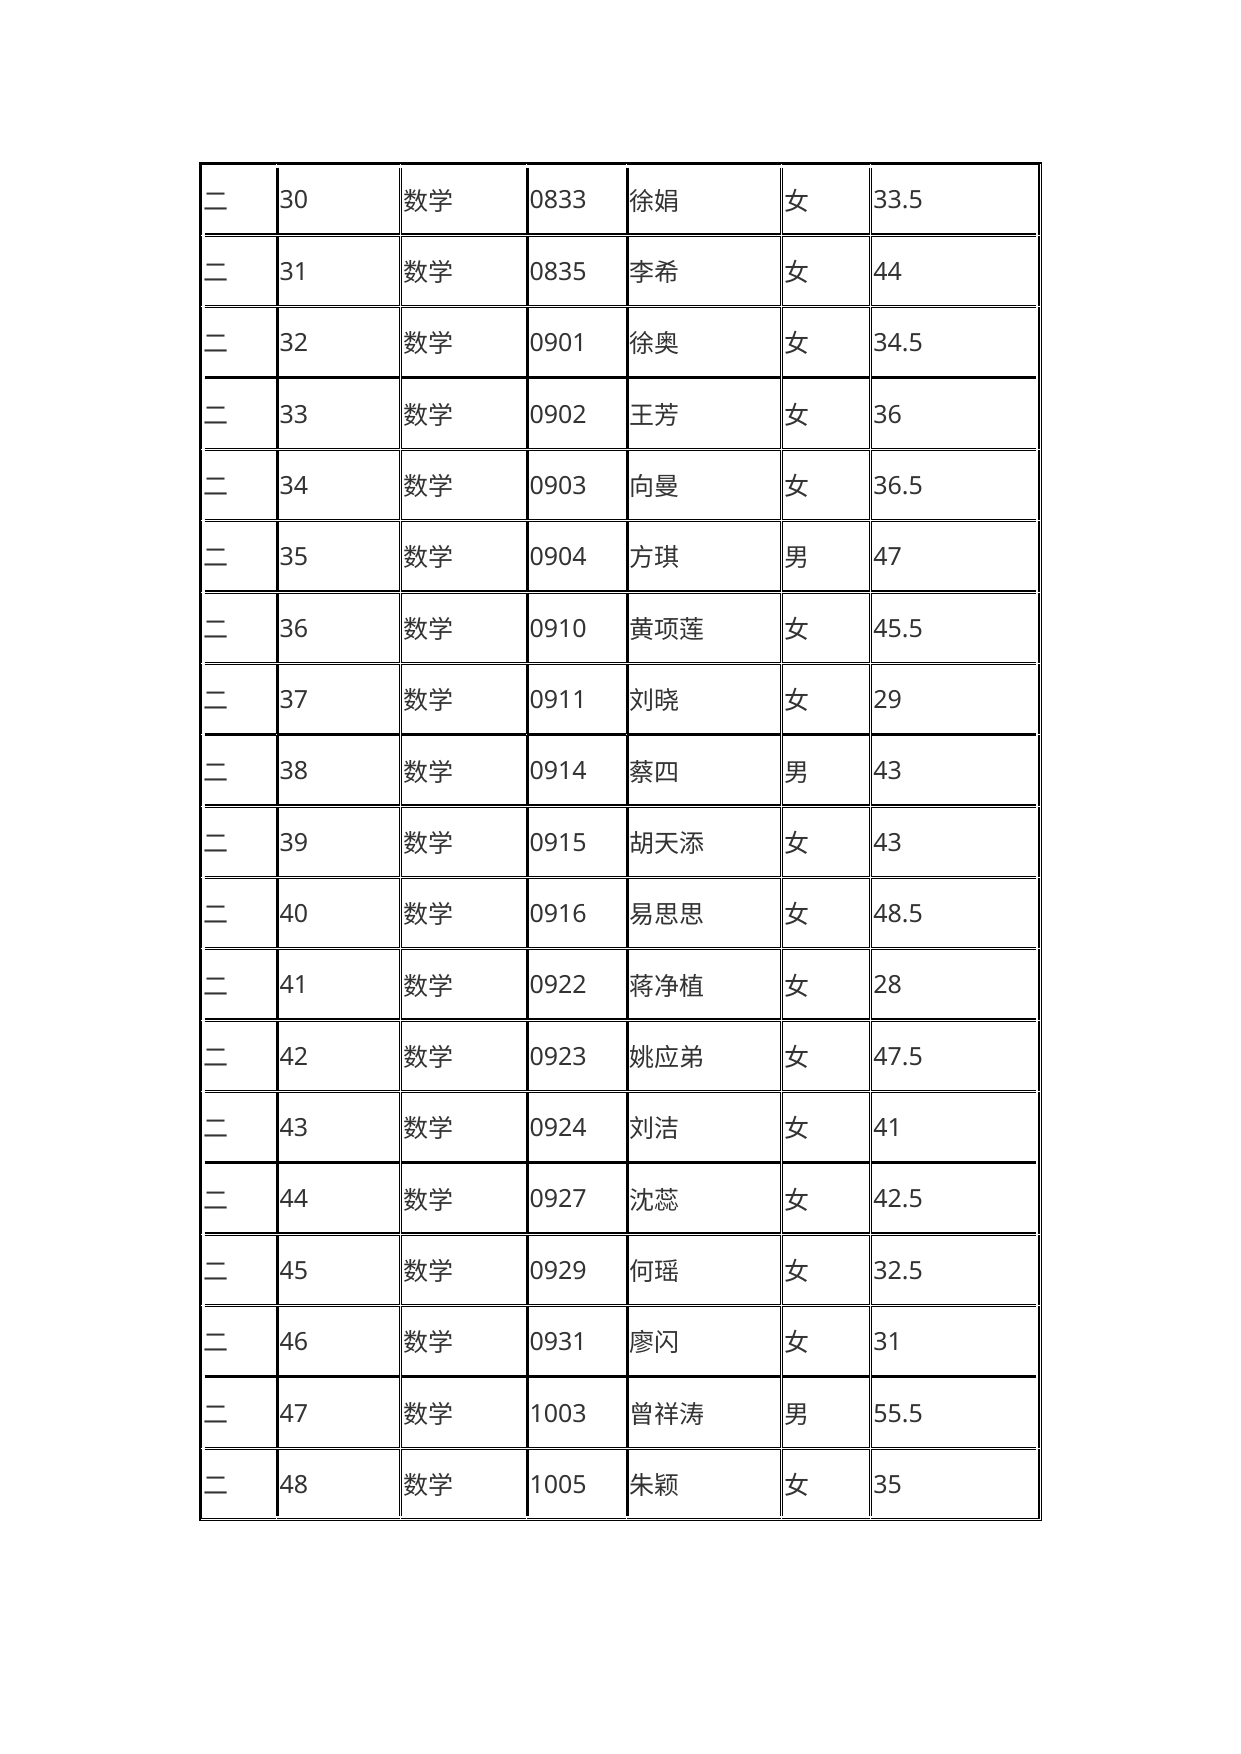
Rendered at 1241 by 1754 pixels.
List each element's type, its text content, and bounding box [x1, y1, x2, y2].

table_cell 数学 [401, 1450, 527, 1518]
table_cell 二 [201, 947, 277, 1018]
table_cell 向曼 [629, 451, 780, 519]
table_cell 43 [279, 1093, 399, 1161]
table_cell 二 [202, 661, 276, 733]
table_cell 32.5 [872, 1232, 1039, 1304]
table_cell 男 [783, 522, 869, 590]
table_cell 35 [279, 522, 399, 590]
table_cell 蒋净植 [629, 950, 780, 1018]
table_cell 女 [783, 665, 869, 733]
table_cell 数学 [402, 522, 526, 590]
table_cell 0915 [529, 808, 626, 876]
table_cell 48 [277, 1450, 401, 1518]
table_cell 二 [202, 164, 277, 233]
table_cell 二 [202, 1375, 276, 1446]
table_cell 徐娟 [627, 165, 782, 233]
table_cell 33 [279, 379, 399, 447]
table_cell 47 [279, 1378, 399, 1446]
table_cell 姚应弟 [629, 1022, 780, 1089]
table_cell 女 [783, 1093, 869, 1161]
table_cell 数学 [402, 594, 526, 661]
table_cell 二 [202, 233, 276, 305]
table_cell 0910 [529, 594, 626, 661]
table_cell 40 [279, 879, 399, 947]
table_cell 28 [871, 947, 1040, 1018]
table_cell 二 [202, 1161, 276, 1232]
table_cell 王芳 [629, 379, 780, 447]
table_cell 数学 [402, 736, 526, 804]
table_cell 女 [783, 379, 869, 447]
table_cell 数学 [402, 237, 526, 305]
table_cell 曾祥涛 [629, 1378, 780, 1446]
table_cell 数学 [402, 1022, 526, 1089]
table_cell 女 [782, 165, 871, 233]
table_cell 二 [201, 876, 277, 947]
table_cell 42.5 [872, 1161, 1038, 1232]
table_cell 二 [202, 448, 276, 519]
table_cell 黄项莲 [629, 594, 780, 661]
table_cell 数学 [402, 1093, 526, 1161]
table_cell 0904 [529, 522, 626, 590]
table_cell 36.5 [872, 448, 1039, 519]
table_cell 刘洁 [629, 1093, 780, 1161]
table_cell 55.5 [872, 1375, 1038, 1446]
table_cell 徐奥 [629, 308, 780, 376]
table_cell 数学 [402, 379, 526, 447]
table_cell 36 [279, 594, 399, 661]
table_cell 数学 [402, 1378, 526, 1446]
table_cell 女 [783, 808, 869, 876]
table_cell 数学 [402, 808, 526, 876]
table_cell 34 [279, 451, 399, 519]
table_cell 男 [783, 1378, 869, 1446]
table_cell 数学 [401, 164, 527, 233]
table_cell 0903 [529, 451, 626, 519]
table_cell 41 [872, 1090, 1039, 1161]
table_cell 30 [277, 165, 401, 233]
table_cell 38 [279, 736, 399, 804]
table_cell 女 [783, 1307, 869, 1375]
table_cell 46 [279, 1307, 399, 1375]
table_cell 刘晓 [629, 665, 780, 733]
table_cell 女 [783, 1164, 869, 1232]
table_cell 41 [279, 950, 399, 1018]
table_cell 女 [783, 594, 869, 661]
table_cell 45 [279, 1236, 399, 1304]
table_cell 0916 [529, 879, 626, 947]
table_cell 二 [201, 305, 277, 376]
table_cell 0929 [529, 1236, 626, 1304]
table_cell 0931 [529, 1307, 626, 1375]
table_cell 36 [872, 376, 1038, 447]
table_cell 二 [202, 376, 276, 447]
table_cell 二 [202, 1232, 276, 1304]
table_cell 女 [783, 879, 869, 947]
table_cell 0902 [529, 379, 626, 447]
table_cell 二 [201, 733, 276, 804]
table_cell 沈蕊 [629, 1164, 780, 1232]
table_cell 0923 [529, 1022, 626, 1089]
table_cell 易思思 [629, 879, 780, 947]
table_cell 43 [872, 804, 1039, 876]
table_cell 二 [202, 1090, 276, 1161]
table_cell 0833 [527, 164, 627, 233]
table_cell 数学 [402, 1164, 526, 1232]
table_cell 31 [871, 1304, 1040, 1375]
table_cell 二 [201, 519, 277, 590]
table_cell 男 [783, 736, 869, 804]
table_cell 数学 [402, 879, 526, 947]
table_cell 0914 [529, 736, 626, 804]
table_cell 32 [279, 308, 399, 376]
table_cell 48.5 [871, 876, 1040, 947]
table_cell 0911 [529, 665, 626, 733]
table_cell 胡天添 [629, 808, 780, 876]
table_cell 女 [783, 308, 869, 376]
table_cell 39 [279, 808, 399, 876]
table_cell 何瑶 [629, 1236, 780, 1304]
table_cell 二 [202, 590, 276, 661]
table_cell 29 [872, 661, 1039, 733]
table_cell 数学 [402, 451, 526, 519]
table_cell 女 [783, 237, 869, 305]
table_cell 朱颖 [627, 1450, 782, 1518]
table_cell 廖闪 [629, 1307, 780, 1375]
table_cell 0927 [529, 1164, 626, 1232]
table_cell 方琪 [629, 522, 780, 590]
table_cell 35 [871, 1446, 1039, 1518]
table_cell 二 [202, 1446, 277, 1518]
table_cell 0922 [529, 950, 626, 1018]
table_cell 二 [201, 1304, 277, 1375]
table_cell 二 [202, 804, 276, 876]
table_cell 蔡四 [629, 736, 780, 804]
table_cell 女 [782, 1450, 871, 1518]
table_cell 数学 [402, 1236, 526, 1304]
table_cell 数学 [402, 950, 526, 1018]
table_cell 0835 [529, 237, 626, 305]
table_cell 34.5 [871, 305, 1040, 376]
table_cell 1005 [527, 1450, 627, 1518]
table_cell 43 [872, 733, 1040, 804]
table_cell 女 [783, 451, 869, 519]
table_cell 女 [783, 950, 869, 1018]
table_cell 数学 [402, 308, 526, 376]
table_cell 0924 [529, 1093, 626, 1161]
table_cell 37 [279, 665, 399, 733]
table_cell 数学 [402, 1307, 526, 1375]
table_cell 33.5 [871, 165, 1038, 233]
table_cell 45.5 [872, 590, 1039, 661]
table_cell 二 [202, 1018, 276, 1089]
table_cell 数学 [402, 665, 526, 733]
table_cell 31 [279, 237, 399, 305]
table_cell 44 [279, 1164, 399, 1232]
table_cell 44 [872, 233, 1039, 305]
table_cell 1003 [529, 1378, 626, 1446]
table_cell 47.5 [872, 1018, 1039, 1089]
table_cell 0901 [529, 308, 626, 376]
table_cell 42 [279, 1022, 399, 1089]
table_cell 47 [871, 519, 1040, 590]
table_cell 女 [783, 1022, 869, 1089]
table_cell 李希 [629, 237, 780, 305]
table_cell 女 [783, 1236, 869, 1304]
